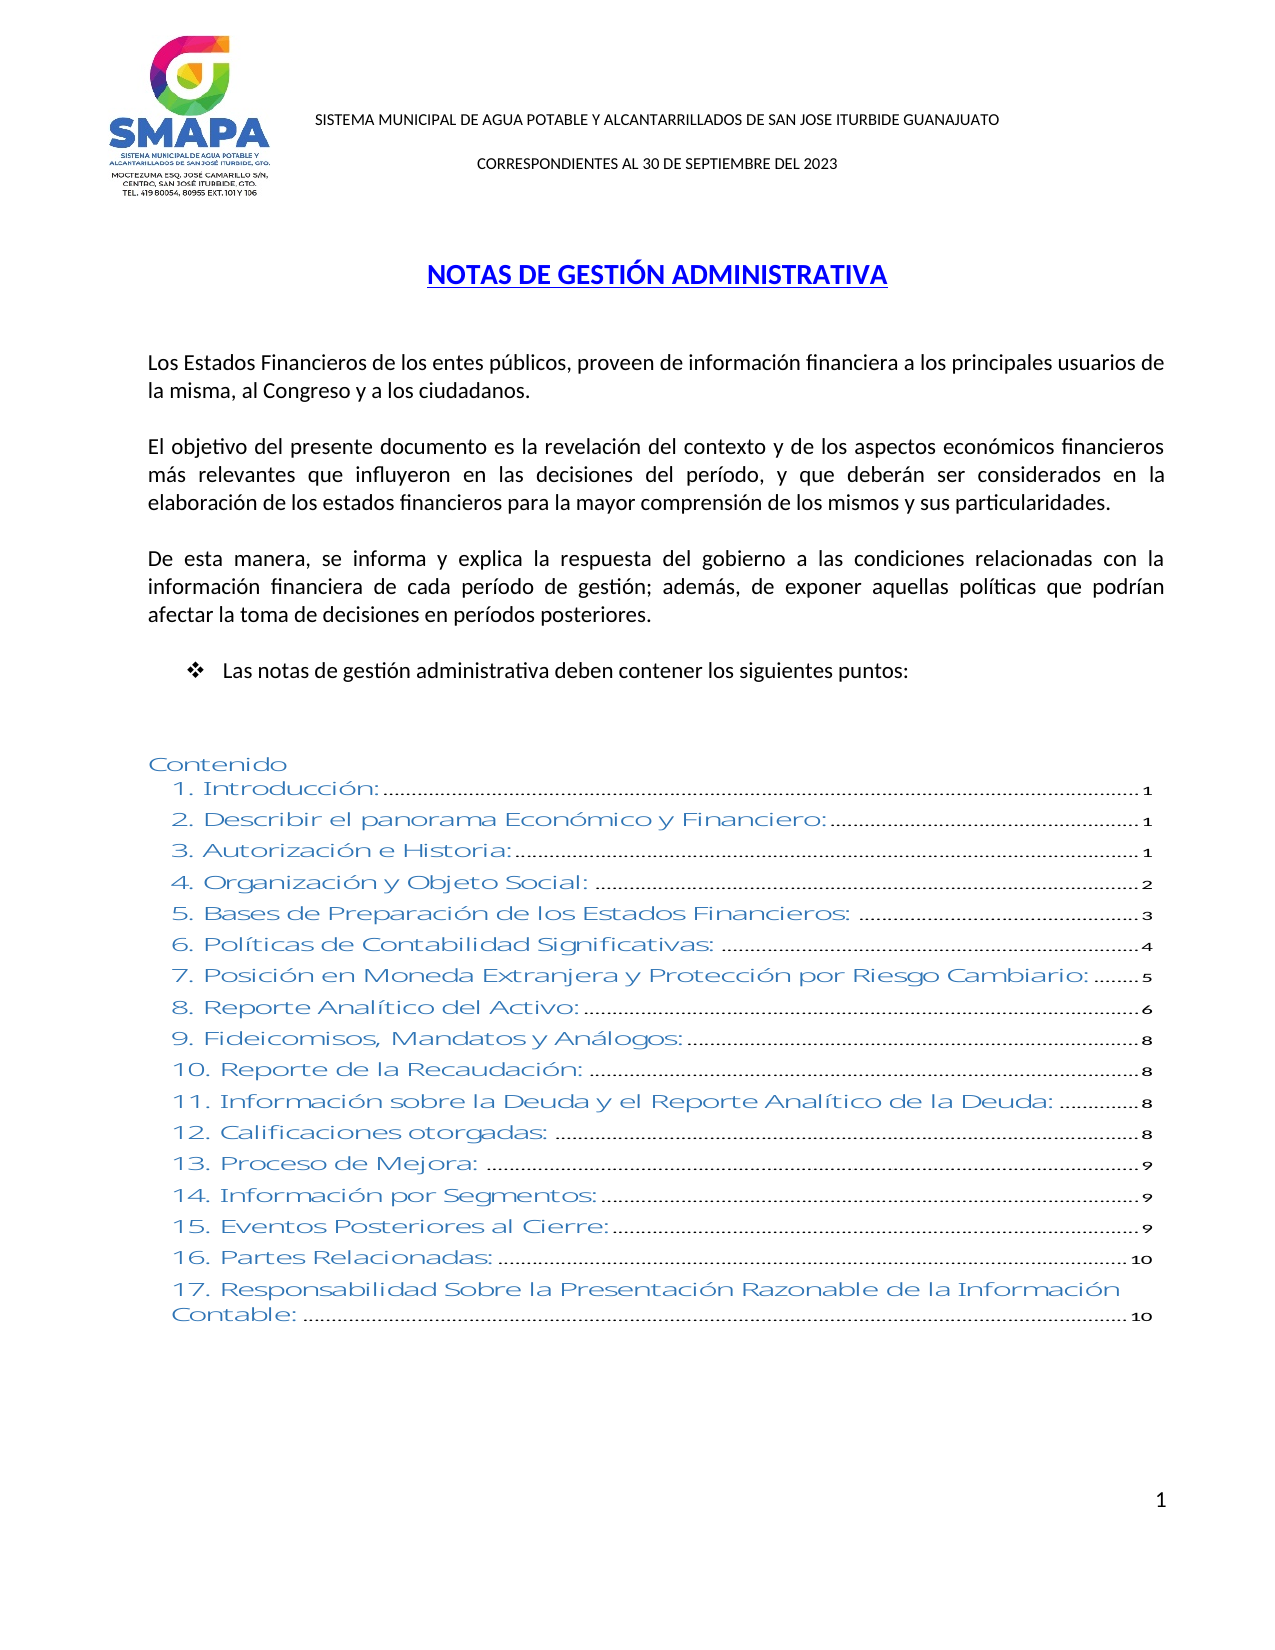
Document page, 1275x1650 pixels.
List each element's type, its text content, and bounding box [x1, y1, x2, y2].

text De esta manera, se informa y explica la respuesta del gobierno a las condiciones relacionadas con la información financiera de cada período de gestión; además, de exponer aquellas políticas que podrían afectar la toma de decisiones en períodos posteriores. [148, 544, 1167, 628]
text NOTAS DE GESTIÓN ADMINISTRATIVA [148, 256, 1167, 292]
picture [107, 35, 272, 197]
list Las notas de gestión administrativa deben contener los siguientes puntos: [185, 656, 1167, 684]
text El objetivo del presente documento es la revelación del contexto y de los aspectos económicos financieros más relevantes que influyeron en las decisiones del período, y que deberán ser considerados en la elaboración de los estados financieros para la mayor comprensión de los mismos y sus particularidades. [148, 432, 1167, 516]
text Los Estados Financieros de los entes públicos, proveen de información financiera a los principales usuarios de la misma, al Congreso y a los ciudadanos. [148, 348, 1167, 404]
